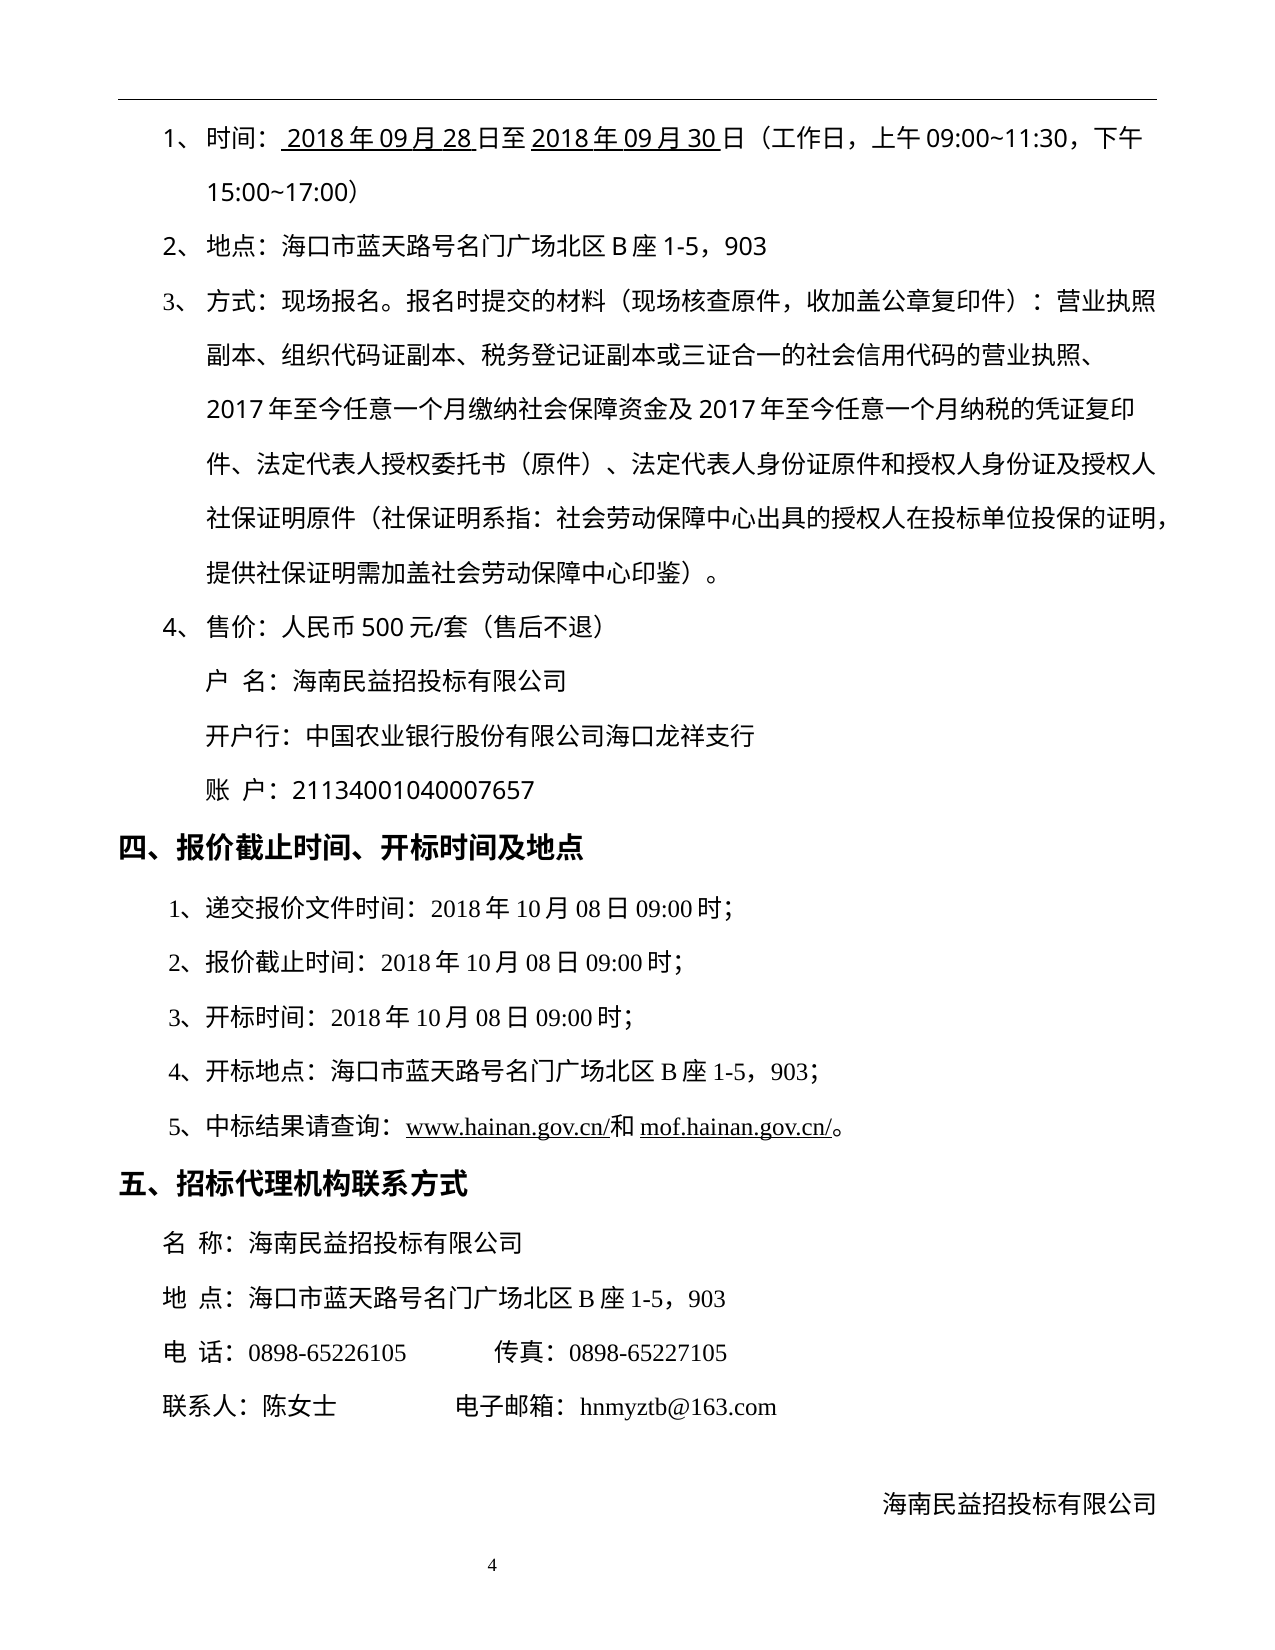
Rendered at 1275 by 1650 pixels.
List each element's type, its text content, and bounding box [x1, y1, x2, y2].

text 海南民益招投标有限公司 [118, 1484, 1157, 1521]
text 联系人：陈女士 电子邮箱：hnmyztb@163.com [162, 1387, 1157, 1423]
list 方式：现场报名。报名时提交的材料（现场核查原件，收加盖公章复印件）：营业执照副本、组织代码证副本、税务登记证副本或三证合一的社会信用代码的营业执照、2017年至今任意一个月缴纳社会保障资金及2017年至今任意一个月纳税的凭证复印件、法定代表人授权委托书（原件）、法定代表人身份证原件和授权人身份证及授权人社保证明原件（社保证明系指：社会劳动保障中心出具的授权人在投标单位投保的证明，提供社保证明需加盖社会劳动保障中心印鉴）。 [162, 281, 1157, 589]
text 五、招标代理机构联系方式 [118, 1160, 1157, 1203]
text 3、开标时间：2018年10月08日09:00时； [118, 997, 1157, 1033]
text 5、中标结果请查询：www.hainan.gov.cn/和mof.hainan.gov.cn/。 [168, 1106, 1157, 1142]
text 1、递交报价文件时间：2018年10月08日09:00时； [118, 888, 1157, 925]
text 电 话：0898-65226105 传真：0898-65227105 [162, 1332, 1157, 1369]
text 4、开标地点：海口市蓝天路号名门广场北区B座1-5，903； [118, 1052, 1157, 1088]
text 开户行：中国农业银行股份有限公司海口龙祥支行 [206, 716, 1157, 752]
text 名 称：海南民益招投标有限公司 [162, 1224, 1157, 1260]
list 时间： 2018年09月28日至2018年09月30日（工作日，上午09:00~11:30，下午15:00~17:00） [162, 118, 1157, 209]
text 账 户：21134001040007657 [206, 771, 1157, 807]
text 地 点：海口市蓝天路号名门广场北区B座1-5，903 [162, 1278, 1157, 1314]
text 2、报价截止时间：2018年10月08日09:00时； [118, 943, 1157, 979]
text 四、报价截止时间、开标时间及地点 [118, 825, 1157, 867]
text 户 名：海南民益招投标有限公司 [206, 662, 1157, 698]
list 售价：人民币500元/套（售后不退） [162, 607, 1157, 644]
list 地点：海口市蓝天路号名门广场北区B座1-5，903 [162, 227, 1157, 263]
